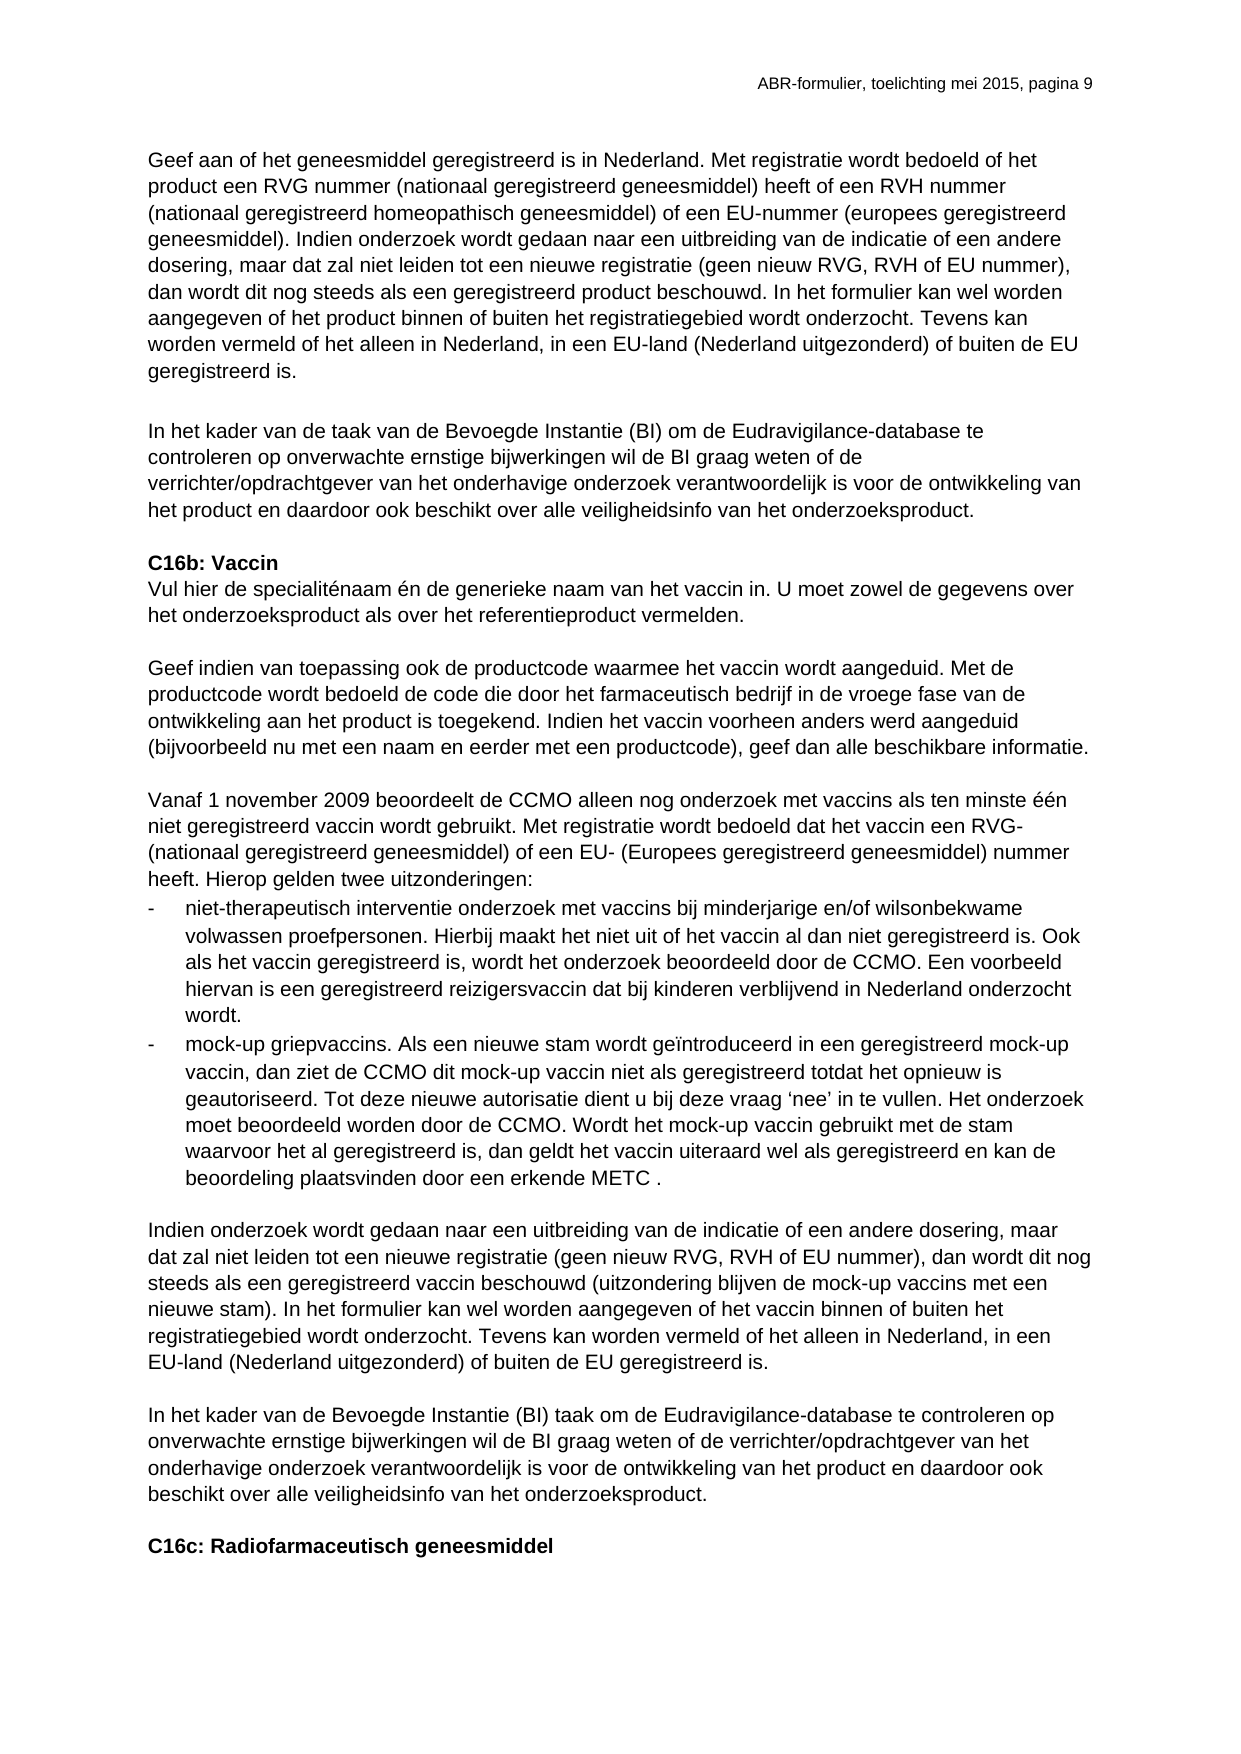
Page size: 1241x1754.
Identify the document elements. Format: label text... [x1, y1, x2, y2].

list niet-therapeutisch interventie onderzoek met vaccins bij minderjarige en/of wilsonbekwame volwassen proefpersonen. Hierbij maakt het niet uit of het vaccin al dan niet geregistreerd is. Ook als het vaccin geregistreerd is, wordt het onderzoek beoordeeld door de CCMO. Een voorbeeld hiervan is een geregistreerd reizigersvaccin dat bij kinderen verblijvend in Nederland onderzocht wordt. [148, 893, 1092, 1027]
text Geef aan of het geneesmiddel geregistreerd is in Nederland. Met registratie wordt bedoeld of het product een RVG nummer (nationaal geregistreerd geneesmiddel) heeft of een RVH nummer (nationaal geregistreerd homeopathisch geneesmiddel) of een EU-nummer (europees geregistreerd geneesmiddel). Indien onderzoek wordt gedaan naar een uitbreiding van de indicatie of een andere dosering, maar dat zal niet leiden tot een nieuwe registratie (geen nieuw RVG, RVH of EU nummer), dan wordt dit nog steeds als een geregistreerd product beschouwd. In het formulier kan wel worden aangegeven of het product binnen of buiten het registratiegebied wordt onderzocht. Tevens kan worden vermeld of het alleen in Nederland, in een EU-land (Nederland uitgezonderd) of buiten de EU geregistreerd is. [148, 148, 1092, 382]
text C16b: Vaccin [148, 550, 1092, 574]
text Vanaf 1 november 2009 beoordeelt de CCMO alleen nog onderzoek met vaccins als ten minste één niet geregistreerd vaccin wordt gebruikt. Met registratie wordt bedoeld dat het vaccin een RVG- (nationaal geregistreerd geneesmiddel) of een EU- (Europees geregistreerd geneesmiddel) nummer heeft. Hierop gelden twee uitzonderingen: [148, 787, 1092, 891]
text Vul hier de specialiténaam én de generieke naam van het vaccin in. U moet zowel de gegevens over het onderzoeksproduct als over het referentieproduct vermelden. [148, 577, 1092, 627]
list l, zie vraag C16nterventie, esmiddelen of de proefpersonen ondergaan naast een interventie met een gmock-up griepvaccins. Als een nieuwe stam wordt geïntroduceerd in een geregistreerd mock-up vaccin, dan ziet de CCMO dit mock-up vaccin niet als geregistreerd totdat het opnieuw is geautoriseerd. Tot deze nieuwe autorisatie dient u bij deze vraag ‘nee’ in te vullen. Het onderzoek moet beoordeeld worden door de CCMO. Wordt het mock-up vaccin gebruikt met de stam waarvoor het al geregistreerd is, dan geldt het vaccin uiteraard wel als geregistreerd en kan de beoordeling plaatsvinden door een erkende METC . [148, 1029, 1092, 1189]
text Indien onderzoek wordt gedaan naar een uitbreiding van de indicatie of een andere dosering, maar dat zal niet leiden tot een nieuwe registratie (geen nieuw RVG, RVH of EU nummer), dan wordt dit nog steeds als een geregistreerd vaccin beschouwd (uitzondering blijven de mock-up vaccins met een nieuwe stam). In het formulier kan wel worden aangegeven of het vaccin binnen of buiten het registratiegebied wordt onderzocht. Tevens kan worden vermeld of het alleen in Nederland, in een EU-land (Nederland uitgezonderd) of buiten de EU geregistreerd is. [148, 1218, 1092, 1374]
text Geef indien van toepassing ook de productcode waarmee het vaccin wordt aangeduid. Met de productcode wordt bedoeld de code die door het farmaceutisch bedrijf in de vroege fase van de ontwikkeling aan het product is toegekend. Indien het vaccin voorheen anders werd aangeduid (bijvoorbeeld nu met een naam en eerder met een productcode), geef dan alle beschikbare informatie. [148, 656, 1092, 759]
text C16c: Radiofarmaceutisch geneesmiddel [148, 1534, 1092, 1558]
text In het kader van de taak van de Bevoegde Instantie (BI) om de Eudravigilance-database te controleren op onverwachte ernstige bijwerkingen wil de BI graag weten of de verrichter/opdrachtgever van het onderhavige onderzoek verantwoordelijk is voor de ontwikkeling van het product en daardoor ook beschikt over alle veiligheidsinfo van het onderzoeksproduct. [148, 418, 1092, 522]
text In het kader van de Bevoegde Instantie (BI) taak om de Eudravigilance-database te controleren op onverwachte ernstige bijwerkingen wil de BI graag weten of de verrichter/opdrachtgever van het onderhavige onderzoek verantwoordelijk is voor de ontwikkeling van het product en daardoor ook beschikt over alle veiligheidsinfo van het onderzoeksproduct. [148, 1403, 1092, 1506]
